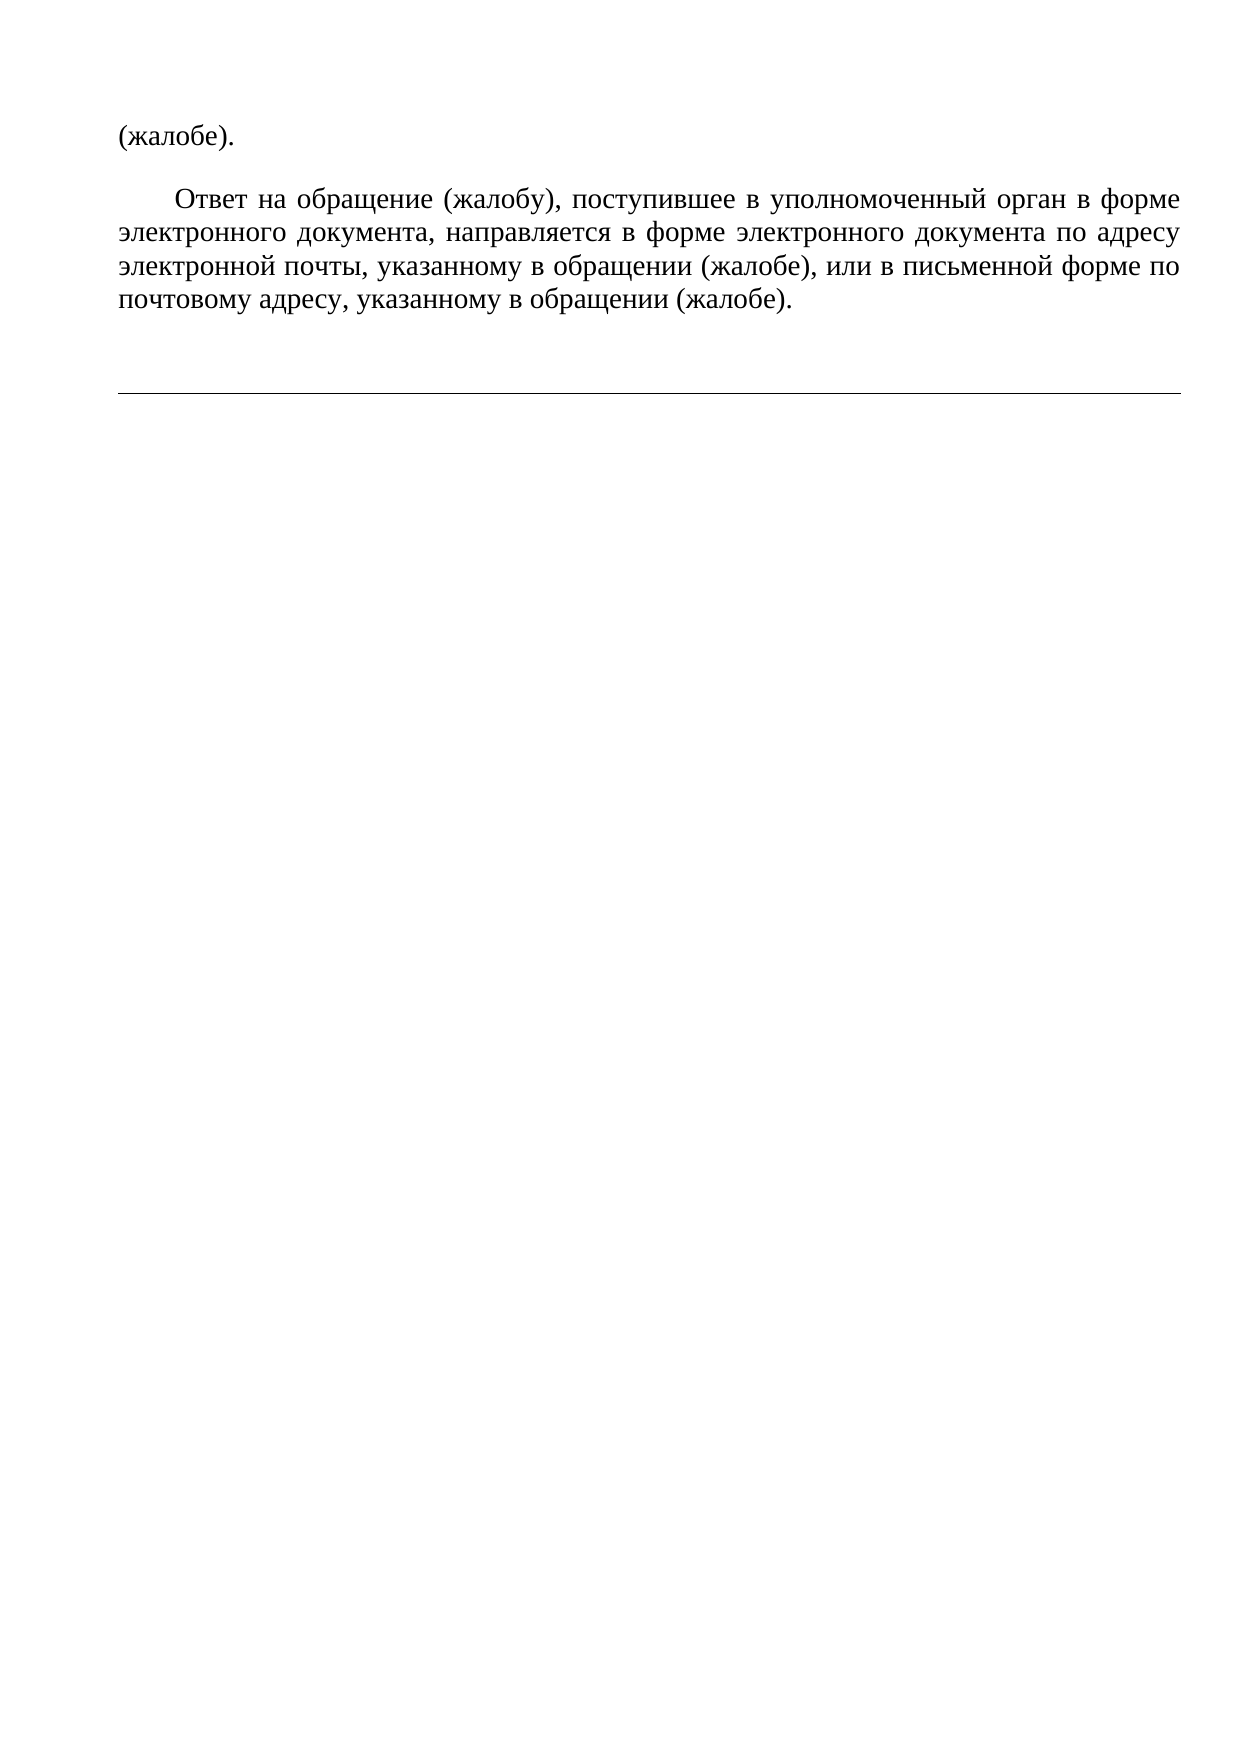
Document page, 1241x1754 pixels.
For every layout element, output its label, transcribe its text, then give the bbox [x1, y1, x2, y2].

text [118, 118, 1181, 152]
text Ответ на обращение (жалобу), поступившее в уполномоченный орган в форме электронного документа, направляется в форме электронного документа по адресу электронной почты, указанному в обращении (жалобе), или в письменной форме по почтовому адресу, указанному в обращении (жалобе). [118, 181, 1181, 315]
